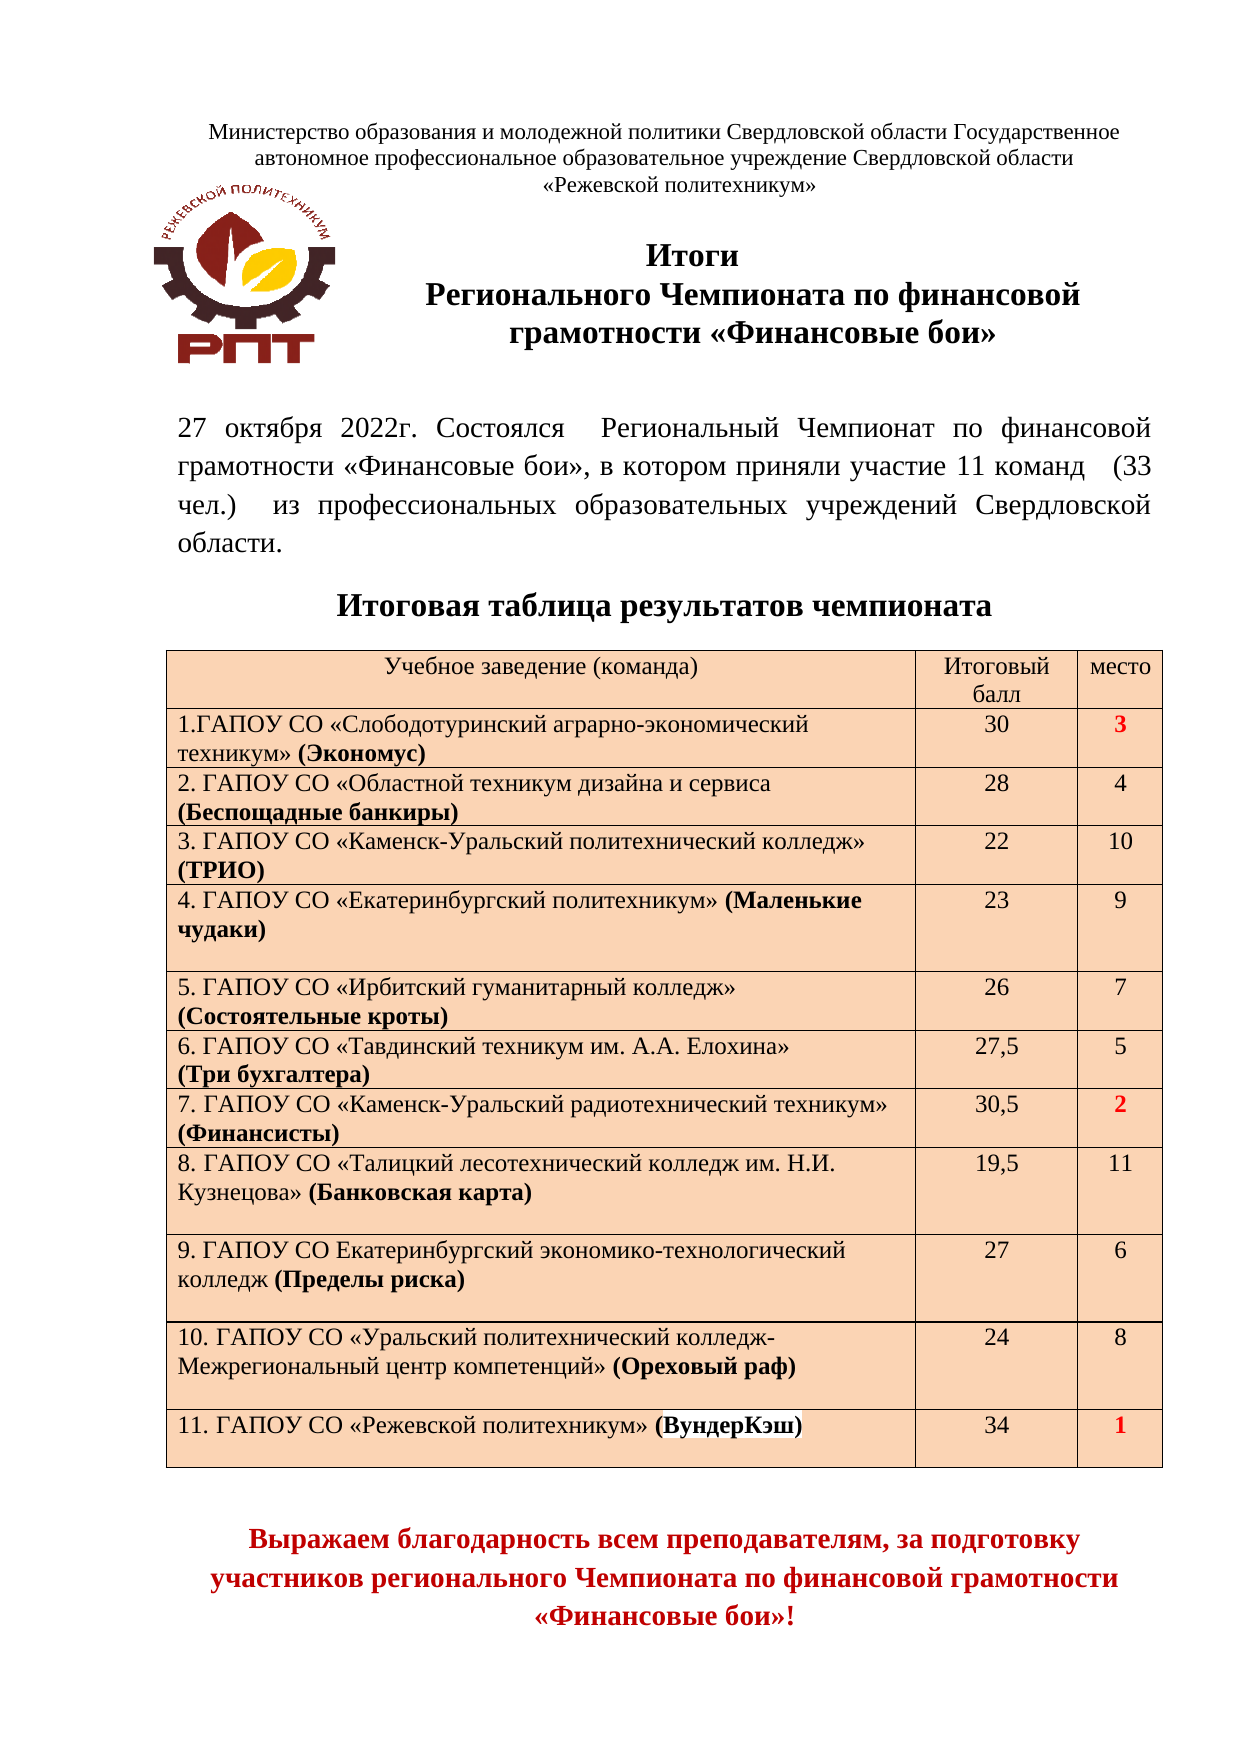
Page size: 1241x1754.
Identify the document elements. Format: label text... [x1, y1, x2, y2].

table_cell 2. ГАПОУ СО «Областной техникум дизайна и сервиса (Беспощадные банкиры) [167, 768, 915, 825]
text «Режевской политехникум» [177, 171, 1152, 197]
table_cell 27,5 [916, 1031, 1077, 1088]
table_cell 26 [916, 972, 1077, 1030]
table_cell 7. ГАПОУ СО «Каменск-Уральский радиотехнический техникум» (Финансисты) [167, 1089, 915, 1147]
table_header Итоговый балл [916, 651, 1077, 708]
table_cell 34 [916, 1410, 1077, 1467]
text Министерство образования и молодежной политики Свердловской области Государственное автономное профессиональное образовательное учреждение Свердловской области [177, 118, 1152, 171]
table_cell 6 [1078, 1235, 1162, 1321]
table_header Учебное заведение (команда) [167, 651, 915, 708]
table_cell 9. ГАПОУ СО Екатеринбургский экономико-технологический колледж (Пределы риска) [167, 1235, 915, 1321]
table_cell 6. ГАПОУ СО «Тавдинский техникум им. А.А. Елохина» (Три бухгалтера) [167, 1031, 915, 1088]
table_cell 10 [1078, 826, 1162, 884]
table_cell 22 [916, 826, 1077, 884]
table_cell 5. ГАПОУ СО «Ирбитский гуманитарный колледж» (Состоятельные кроты) [167, 972, 915, 1030]
table_cell 4 [1078, 768, 1162, 825]
table_cell 30,5 [916, 1089, 1077, 1147]
table_cell 7 [1078, 972, 1162, 1030]
table_cell 9 [1078, 885, 1162, 971]
table_cell 5 [1078, 1031, 1162, 1088]
table_cell 3. ГАПОУ СО «Каменск-Уральский политехнический колледж» (ТРИО) [167, 826, 915, 884]
text Регионального Чемпионата по финансовой грамотности «Финансовые бои» [336, 274, 1152, 351]
table_cell 11 [1078, 1148, 1162, 1234]
table_header место [1078, 651, 1162, 708]
table_cell 1.ГАПОУ СО «Слободотуринский аграрно-экономический техникум» (Экономус) [167, 709, 915, 767]
text Итоги [336, 236, 1152, 274]
table_cell 8 [1078, 1323, 1162, 1409]
table_cell 28 [916, 768, 1077, 825]
table_cell 8. ГАПОУ СО «Талицкий лесотехнический колледж им. Н.И. Кузнецова» (Банковская карта) [167, 1148, 915, 1234]
table_cell 30 [916, 709, 1077, 767]
table_cell 27 [916, 1235, 1077, 1321]
table_cell 3 [1078, 709, 1162, 767]
text Выражаем благодарность всем преподавателям, за подготовку участников регионального Чемпионата по финансовой грамотности «Финансовые бои»! [177, 1521, 1152, 1632]
table_cell 10. ГАПОУ СО «Уральский политехнический колледж-Межрегиональный центр компетенций» (Ореховый раф) [167, 1323, 915, 1409]
text 27 октября 2022г. Состоялся Региональный Чемпионат по финансовой грамотности «Финансовые бои», в котором приняли участие 11 команд (33 чел.) из профессиональных образовательных учреждений Свердловской области. [177, 410, 1152, 487]
text Итоговая таблица результатов чемпионата [177, 585, 1152, 623]
table_cell 24 [916, 1323, 1077, 1409]
table_cell 11. ГАПОУ СО «Режевской политехникум» (ВундерКэш) [167, 1410, 915, 1467]
table_cell 4. ГАПОУ СО «Екатеринбургский политехникум» (Маленькие чудаки) [167, 885, 915, 971]
table_cell 2 [1078, 1089, 1162, 1147]
table_cell 19,5 [916, 1148, 1077, 1234]
table_cell 23 [916, 885, 1077, 971]
table_cell 1 [1078, 1410, 1162, 1467]
picture [153, 185, 336, 364]
text 27 октября 2022г. Состоялся Региональный Чемпионат по финансовой грамотности «Финансовые бои», в котором приняли участие 11 команд (33 чел.) из профессиональных образовательных учреждений Свердловской области. [177, 521, 1152, 559]
